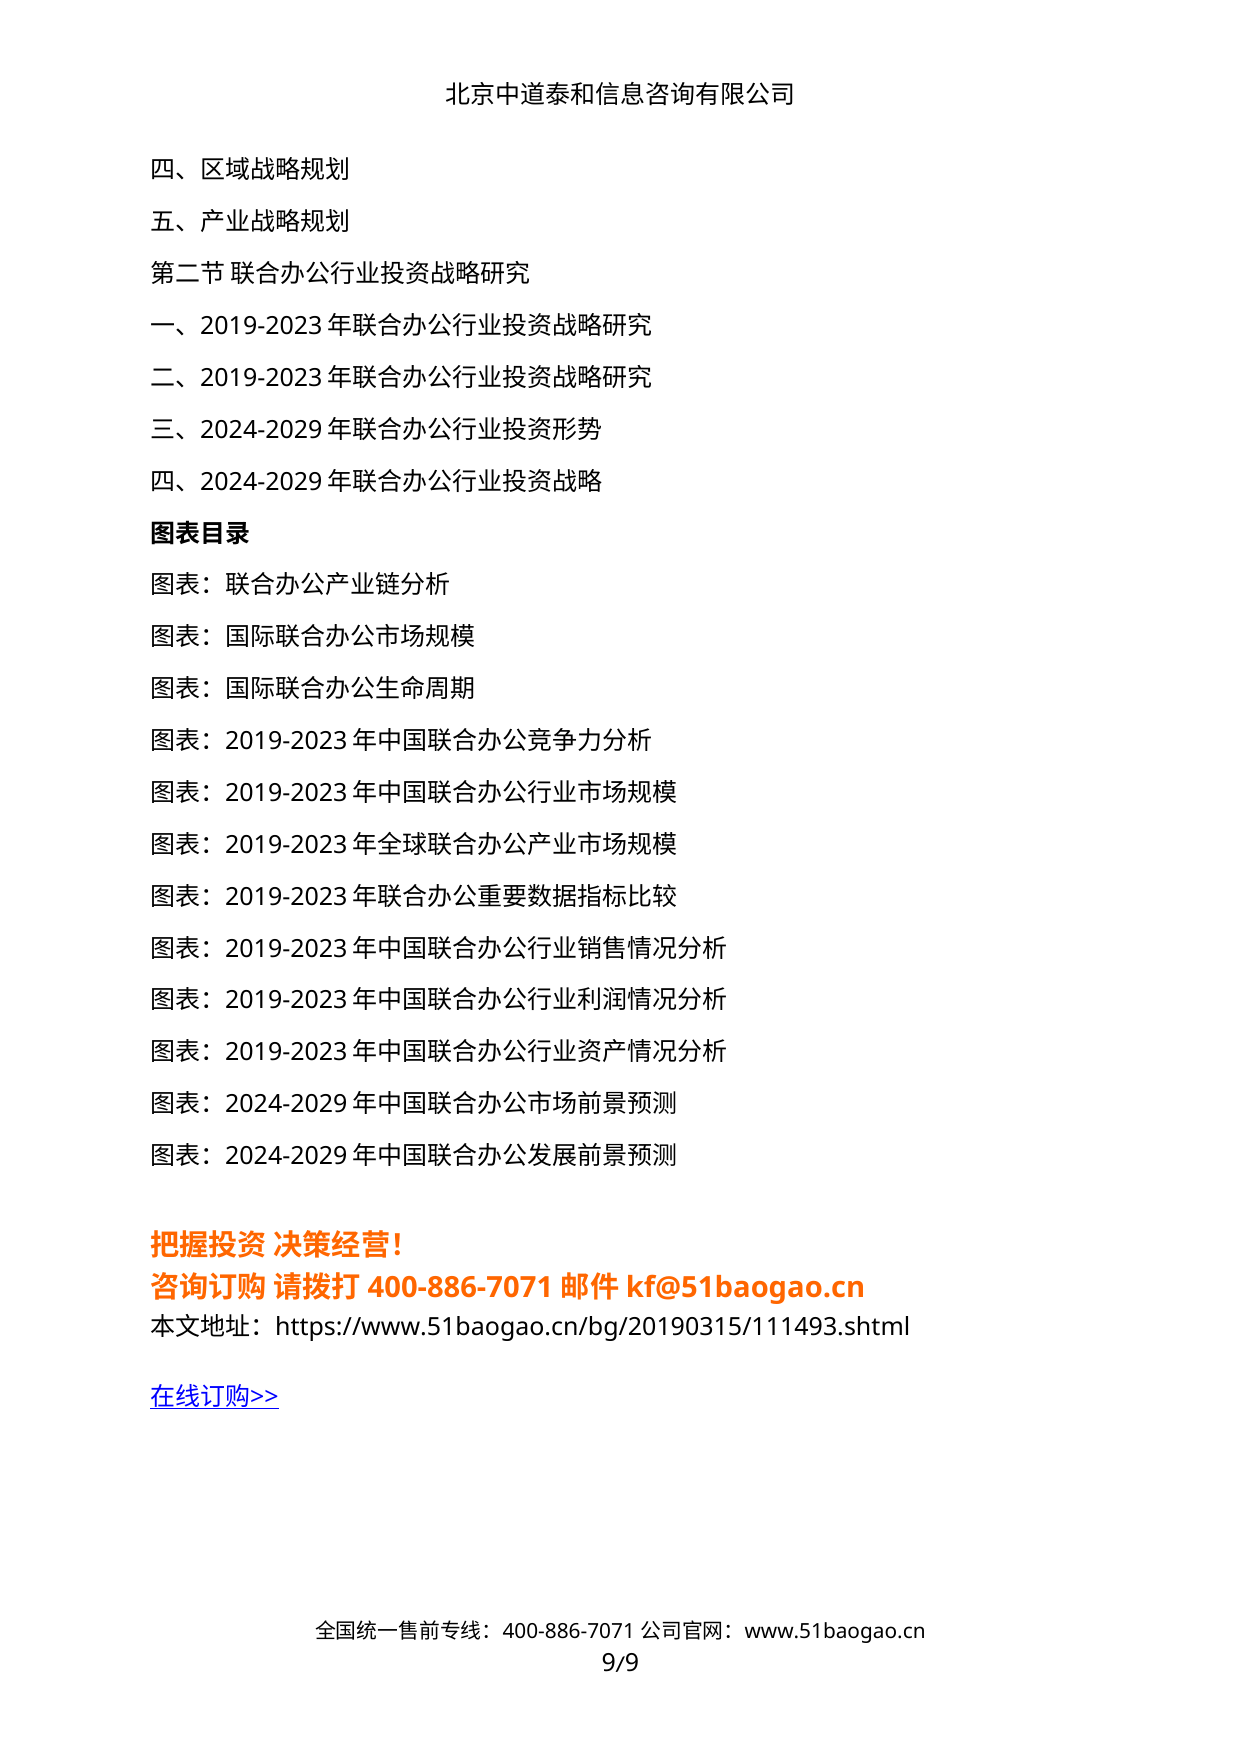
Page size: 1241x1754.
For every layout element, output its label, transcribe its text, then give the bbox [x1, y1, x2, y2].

text 图表：2019-2023年中国联合办公行业资产情况分析 [150, 1032, 1090, 1068]
text 把握投资 决策经营！咨询订购 请拨打 400-886-7071 邮件 kf@51baogao.cn本文地址：https://www.51baogao.cn/bg/20190315/111493.shtml [150, 1187, 1090, 1342]
text 图表：2024-2029年中国联合办公市场前景预测 [150, 1084, 1090, 1120]
text 五、产业战略规划 [150, 202, 1090, 238]
text 图表目录 [150, 513, 1090, 549]
text 第二节 联合办公行业投资战略研究 [150, 254, 1090, 290]
text 图表：国际联合办公生命周期 [150, 669, 1090, 705]
text 图表：2019-2023年联合办公重要数据指标比较 [150, 876, 1090, 912]
text 图表：2024-2029年中国联合办公发展前景预测 [150, 1136, 1090, 1172]
text 三、2024-2029年联合办公行业投资形势 [150, 409, 1090, 446]
text 四、2024-2029年联合办公行业投资战略 [150, 461, 1090, 497]
text 图表：2019-2023年中国联合办公行业市场规模 [150, 772, 1090, 809]
text 图表：2019-2023年中国联合办公行业销售情况分析 [150, 928, 1090, 964]
text 图表：联合办公产业链分析 [150, 565, 1090, 601]
text 在线订购>> [150, 1342, 1090, 1413]
text 图表：国际联合办公市场规模 [150, 617, 1090, 653]
text 图表：2019-2023年中国联合办公行业利润情况分析 [150, 980, 1090, 1016]
text 二、2019-2023年联合办公行业投资战略研究 [150, 357, 1090, 394]
text 四、区域战略规划 [150, 150, 1090, 186]
text 图表：2019-2023年全球联合办公产业市场规模 [150, 824, 1090, 861]
text 一、2019-2023年联合办公行业投资战略研究 [150, 306, 1090, 342]
text 图表：2019-2023年中国联合办公竞争力分析 [150, 721, 1090, 757]
